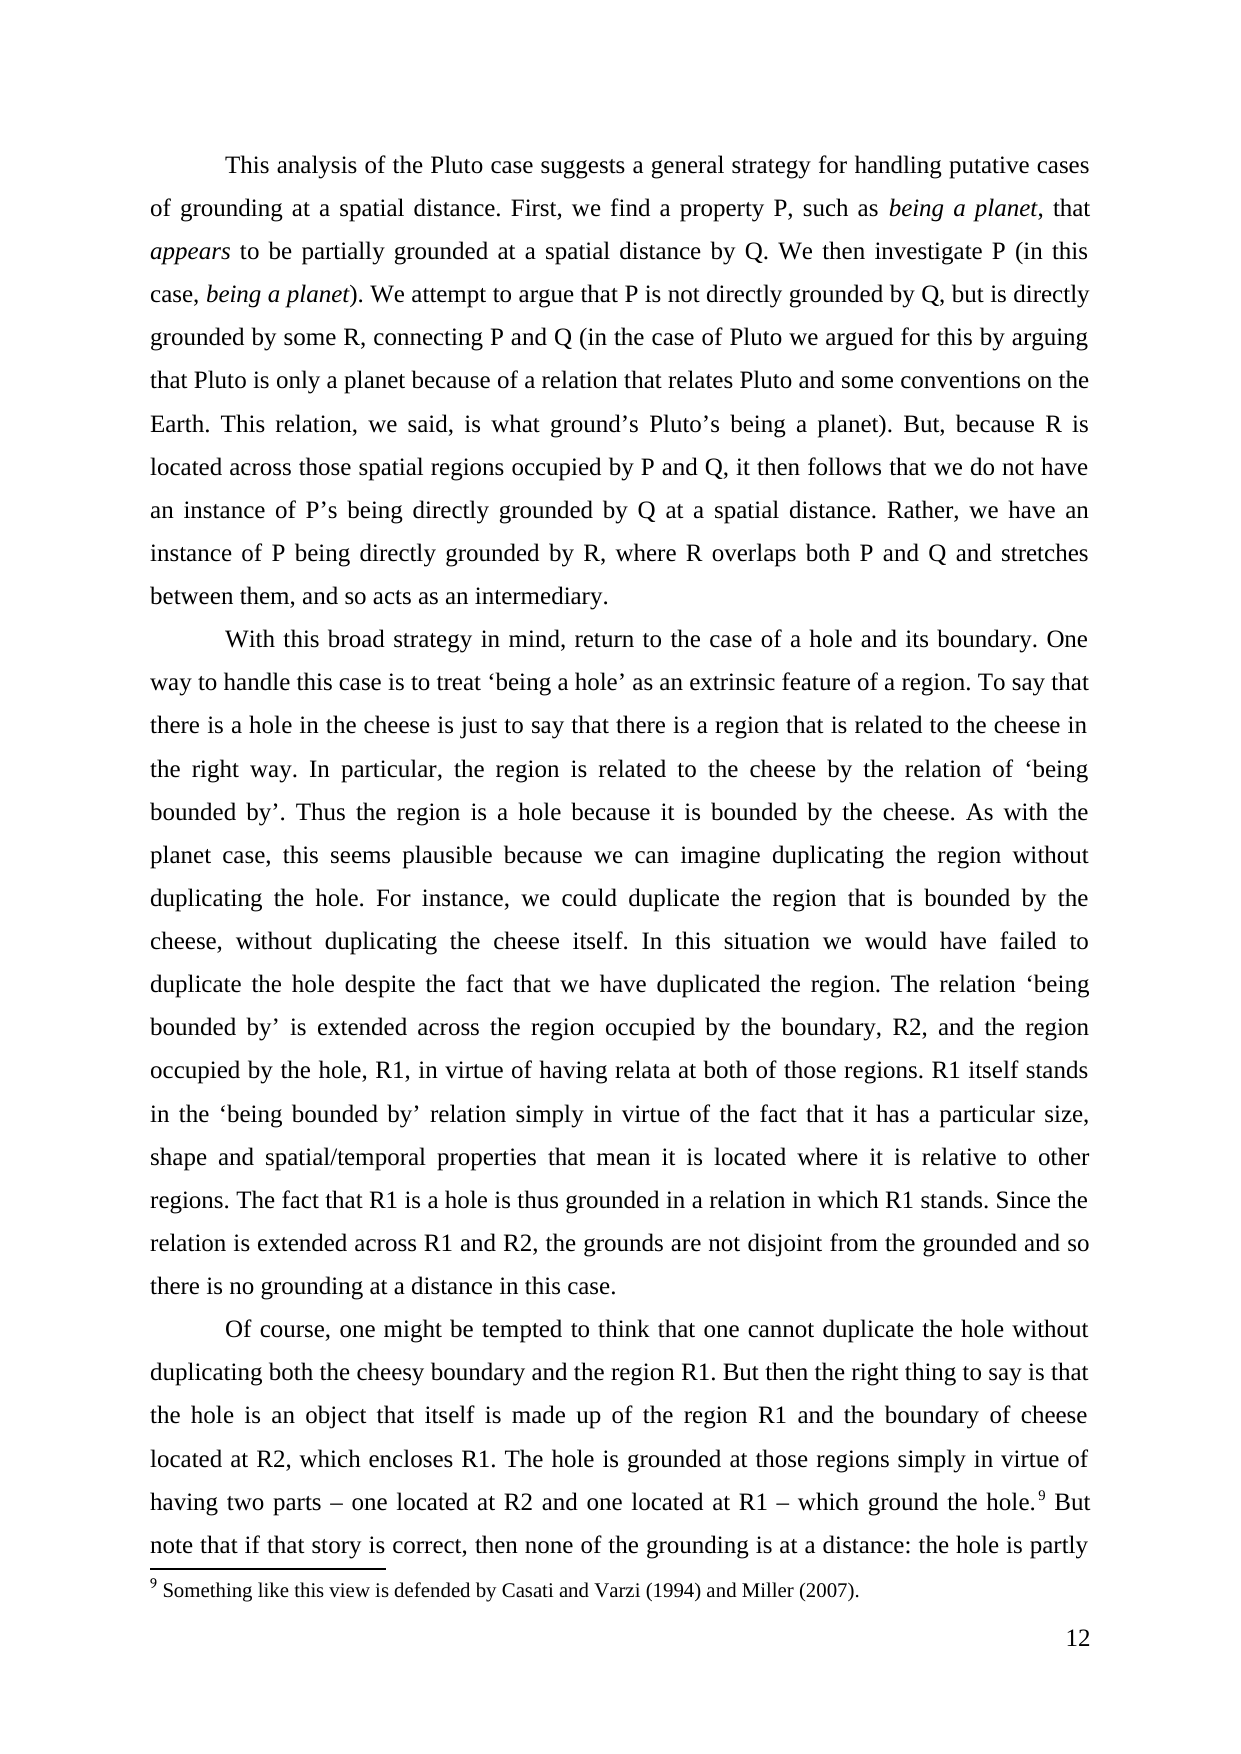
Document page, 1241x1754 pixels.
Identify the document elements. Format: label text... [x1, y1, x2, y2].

text With this broad strategy in mind, return to the case of a hole and its boundary. One way to handle this case is to treat ‘being a hole’ as an extrinsic feature of a region. To say that there is a hole in the cheese is just to say that there is a region that is related to the cheese in the right way. In particular, the region is related to the cheese by the relation of ‘being bounded by’. Thus the region is a hole because it is bounded by the cheese. As with the planet case, this seems plausible because we can imagine duplicating the region without duplicating the hole. For instance, we could duplicate the region that is bounded by the cheese, without duplicating the cheese itself. In this situation we would have failed to duplicate the hole despite the fact that we have duplicated the region. The relation ‘being bounded by’ is extended across the region occupied by the boundary, R2, and the region occupied by the hole, R1, in virtue of having relata at both of those regions. R1 itself stands in the ‘being bounded by’ relation simply in virtue of the fact that it has a particular size, shape and spatial/temporal properties that mean it is located where it is relative to other regions. The fact that R1 is a hole is thus grounded in a relation in which R1 stands. Since the relation is extended across R1 and R2, the grounds are not disjoint from the grounded and so there is no grounding at a distance in this case. [150, 624, 1090, 1300]
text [150, 1314, 1090, 1559]
text This analysis of the Pluto case suggests a general strategy for handling putative cases of grounding at a spatial distance. First, we find a property P, such as being a planet, that appears to be partially grounded at a spatial distance by Q. We then investigate P (in this case, being a planet). We attempt to argue that P is not directly grounded by Q, but is directly grounded by some R, connecting P and Q (in the case of Pluto we argued for this by arguing that Pluto is only a planet because of a relation that relates Pluto and some conventions on the Earth. This relation, we said, is what ground’s Pluto’s being a planet). But, because R is located across those spatial regions occupied by P and Q, it then follows that we do not have an instance of P’s being directly grounded by Q at a spatial distance. Rather, we have an instance of P being directly grounded by R, where R overlaps both P and Q and stretches between them, and so acts as an intermediary. [150, 150, 1090, 610]
